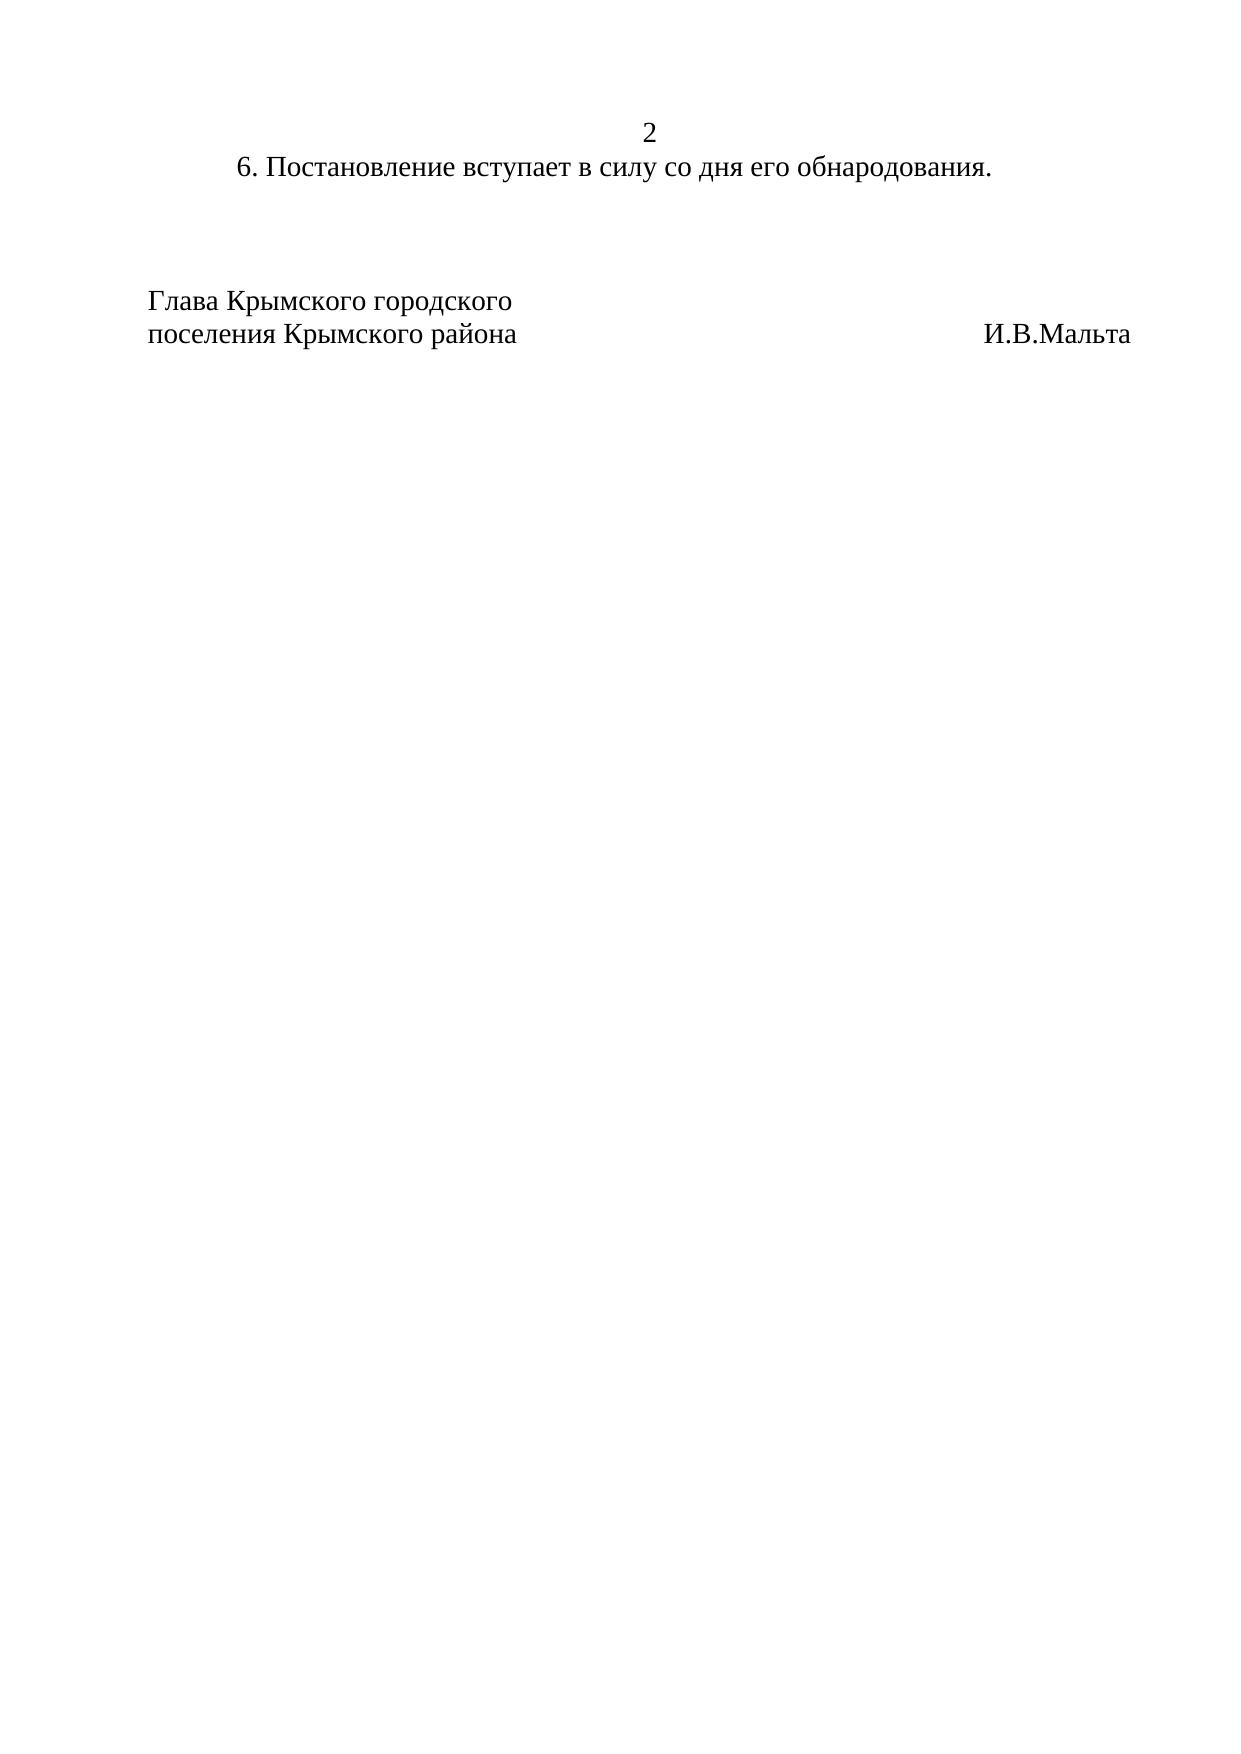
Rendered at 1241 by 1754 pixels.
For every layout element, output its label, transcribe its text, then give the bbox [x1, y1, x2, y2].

text поселения Крымского района И.В.Мальта [148, 317, 1152, 350]
text 6. Постановление вступает в силу со дня его обнародования. [148, 149, 1152, 182]
text 2 [148, 115, 1152, 149]
text Глава Крымского городского [148, 283, 1152, 317]
